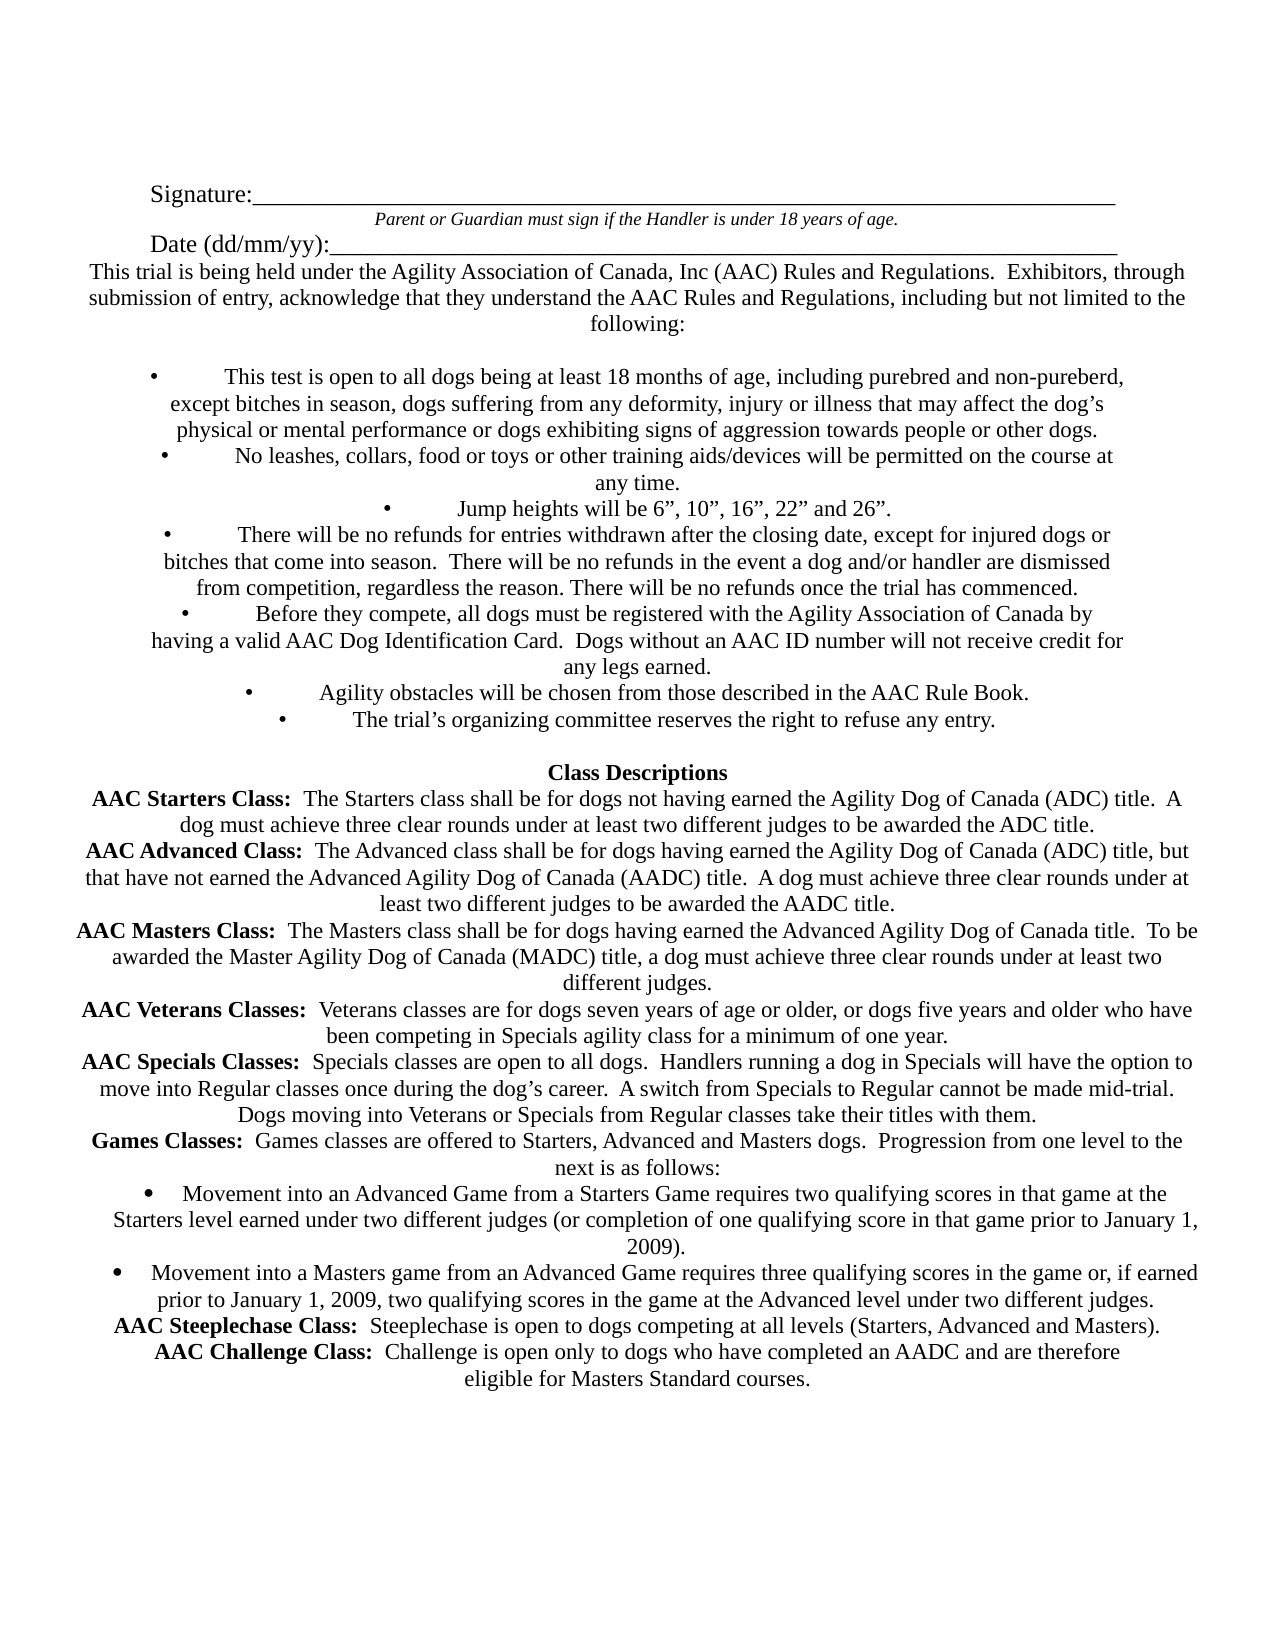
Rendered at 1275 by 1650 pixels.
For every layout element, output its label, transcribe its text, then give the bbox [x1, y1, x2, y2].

list Jump heights will be 6”, 10”, 16”, 22” and 26”. [150, 495, 1125, 521]
text Parent or Guardian must sign if the Handler is under 18 years of age. [150, 207, 1125, 229]
text AAC Challenge Class: Challenge is open only to dogs who have completed an AADC and are therefore eligible for Masters Standard courses. [150, 1338, 1125, 1420]
list Movement into an Advanced Game from a Starters Game requires two qualifying scores in that game at the Starters level earned under two different judges (or completion of one qualifying score in that game prior to January 1, 2009). [112, 1180, 1200, 1259]
text Date (dd/mm/yy):_______________________________________________________________ [150, 229, 1125, 258]
list Before they compete, all dogs must be registered with the Agility Association of Canada by having a valid AAC Dog Identification Card. Dogs without an AAC ID number will not receive credit for any legs earned. [150, 600, 1125, 679]
list The trial’s organizing committee reserves the right to refuse any entry. [150, 706, 1125, 732]
list This test is open to all dogs being at least 18 months of age, including purebred and non-pureberd, except bitches in season, dogs suffering from any deformity, injury or illness that may affect the dog’s physical or mental performance or dogs exhibiting signs of aggression towards people or other dogs. [150, 363, 1125, 442]
text AAC Veterans Classes: Veterans classes are for dogs seven years of age or older, or dogs five years and older who have been competing in Specials agility class for a minimum of one year. [75, 996, 1200, 1048]
list Movement into a Masters game from an Advanced Game requires three qualifying scores in the game or, if earned prior to January 1, 2009, two qualifying scores in the game at the Advanced level under two different judges. [112, 1259, 1200, 1312]
text Games Classes: Games classes are offered to Starters, Advanced and Masters dogs. Progression from one level to the next is as follows: [75, 1127, 1200, 1180]
text Signature:_____________________________________________________________________ [150, 150, 1125, 207]
text AAC Starters Class: The Starters class shall be for dogs not having earned the Agility Dog of Canada (ADC) title. A dog must achieve three clear rounds under at least two different judges to be awarded the ADC title. [75, 785, 1200, 838]
list No leashes, collars, food or toys or other training aids/devices will be permitted on the course at any time. [150, 442, 1125, 495]
text AAC Masters Class: The Masters class shall be for dogs having earned the Advanced Agility Dog of Canada title. To be awarded the Master Agility Dog of Canada (MADC) title, a dog must achieve three clear rounds under at least two different judges. [75, 917, 1200, 996]
text AAC Specials Classes: Specials classes are open to all dogs. Handlers running a dog in Specials will have the option to move into Regular classes once during the dog’s career. A switch from Specials to Regular cannot be made mid-trial. Dogs moving into Veterans or Specials from Regular classes take their titles with them. [75, 1048, 1200, 1127]
text AAC Advanced Class: The Advanced class shall be for dogs having earned the Agility Dog of Canada (ADC) title, but that have not earned the Advanced Agility Dog of Canada (AADC) title. A dog must achieve three clear rounds under at least two different judges to be awarded the AADC title. [75, 838, 1200, 917]
text This trial is being held under the Agility Association of Canada, Inc (AAC) Rules and Regulations. Exhibitors, through submission of entry, acknowledge that they understand the AAC Rules and Regulations, including but not limited to the following: [75, 258, 1200, 337]
text AAC Steeplechase Class: Steeplechase is open to dogs competing at all levels (Starters, Advanced and Masters). [75, 1312, 1200, 1338]
list There will be no refunds for entries withdrawn after the closing date, except for injured dogs or bitches that come into season. There will be no refunds in the event a dog and/or handler are dismissed from competition, regardless the reason. There will be no refunds once the trial has commenced. [150, 521, 1125, 600]
subtitle Class Descriptions [75, 758, 1200, 785]
list Agility obstacles will be chosen from those described in the AAC Rule Book. [150, 679, 1125, 706]
